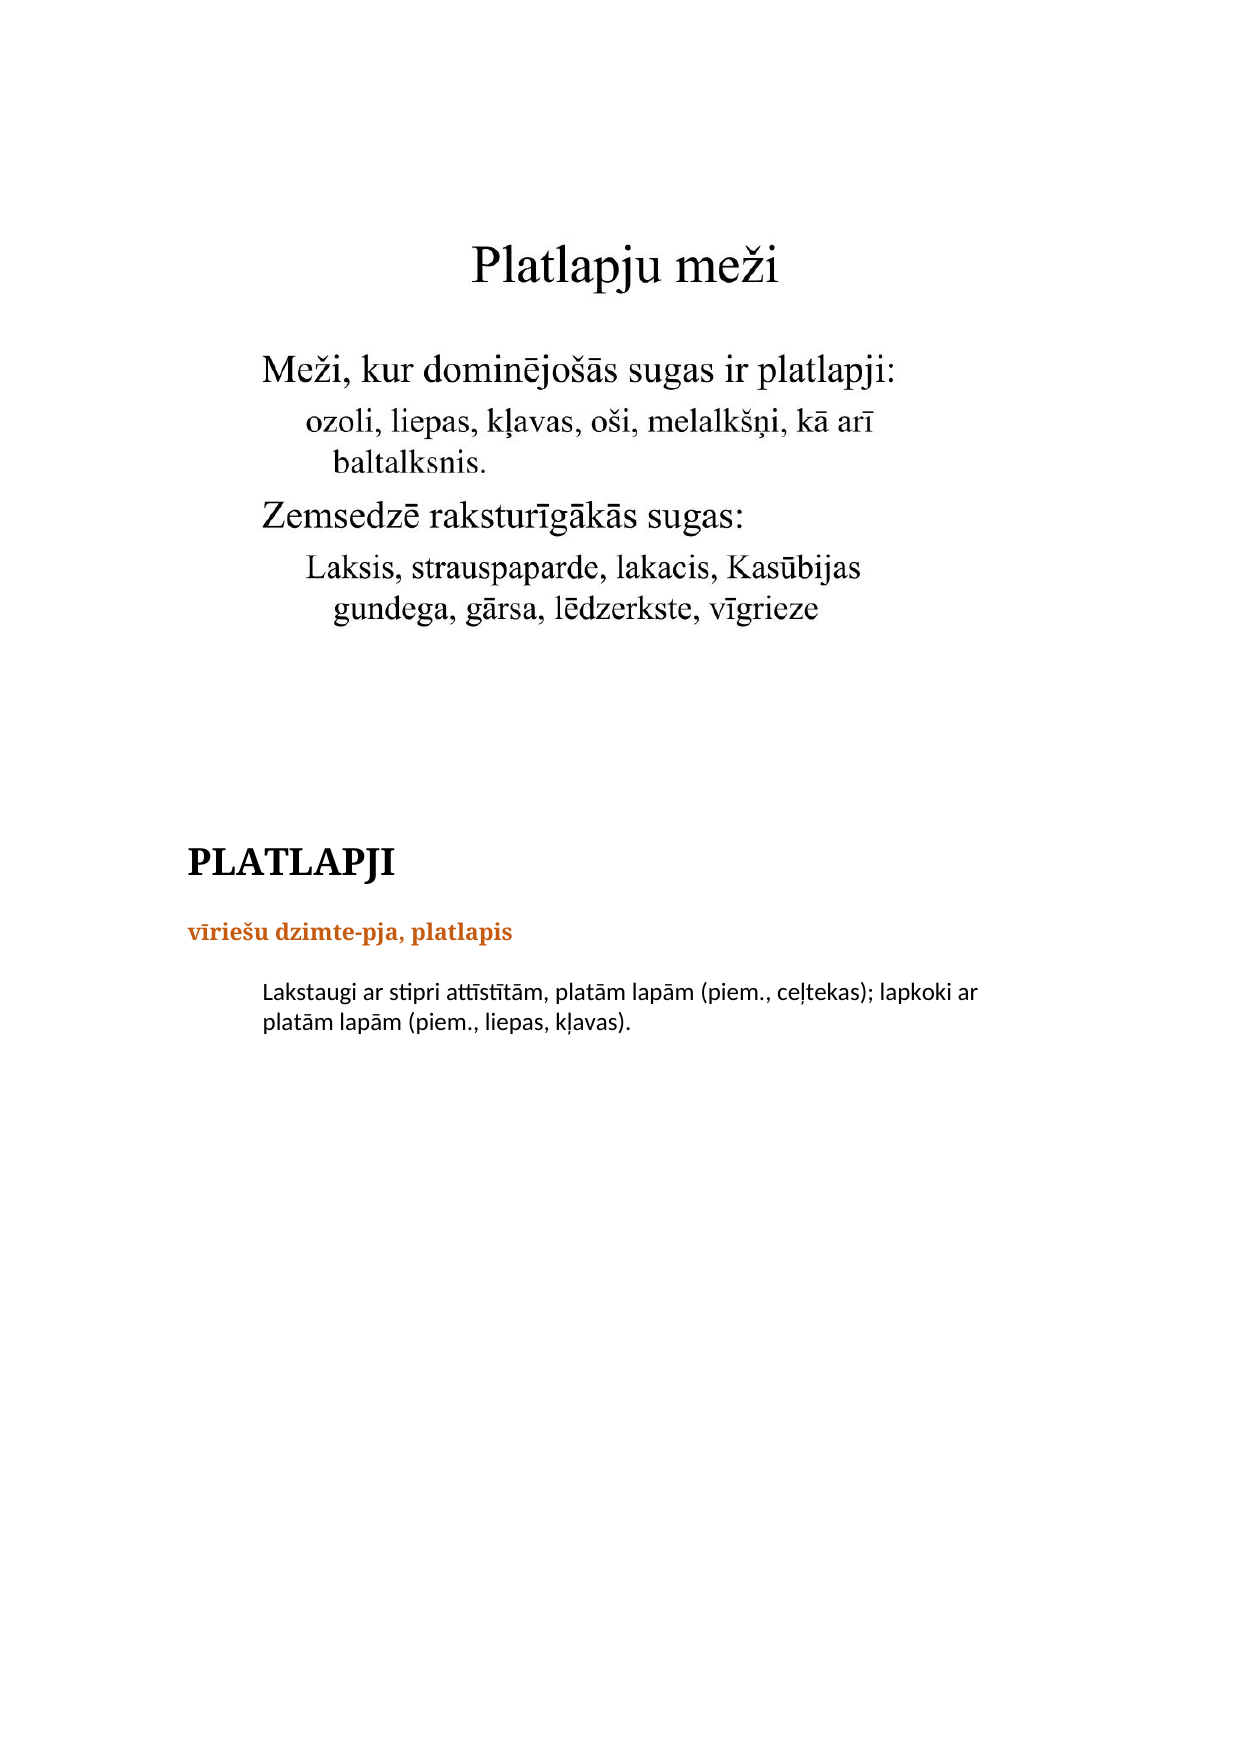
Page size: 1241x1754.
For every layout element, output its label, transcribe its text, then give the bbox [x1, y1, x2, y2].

text Lakstaugi ar stipri attīstītām, platām lapām (piem., ceļtekas); lapkoki ar platām lapām (piem., liepas, kļavas). [262, 976, 1053, 1037]
subtitle PLATLAPJI [187, 835, 1053, 886]
picture [187, 150, 1063, 807]
subtitle vīriešu dzimte-pja, platlapis [187, 916, 1053, 947]
